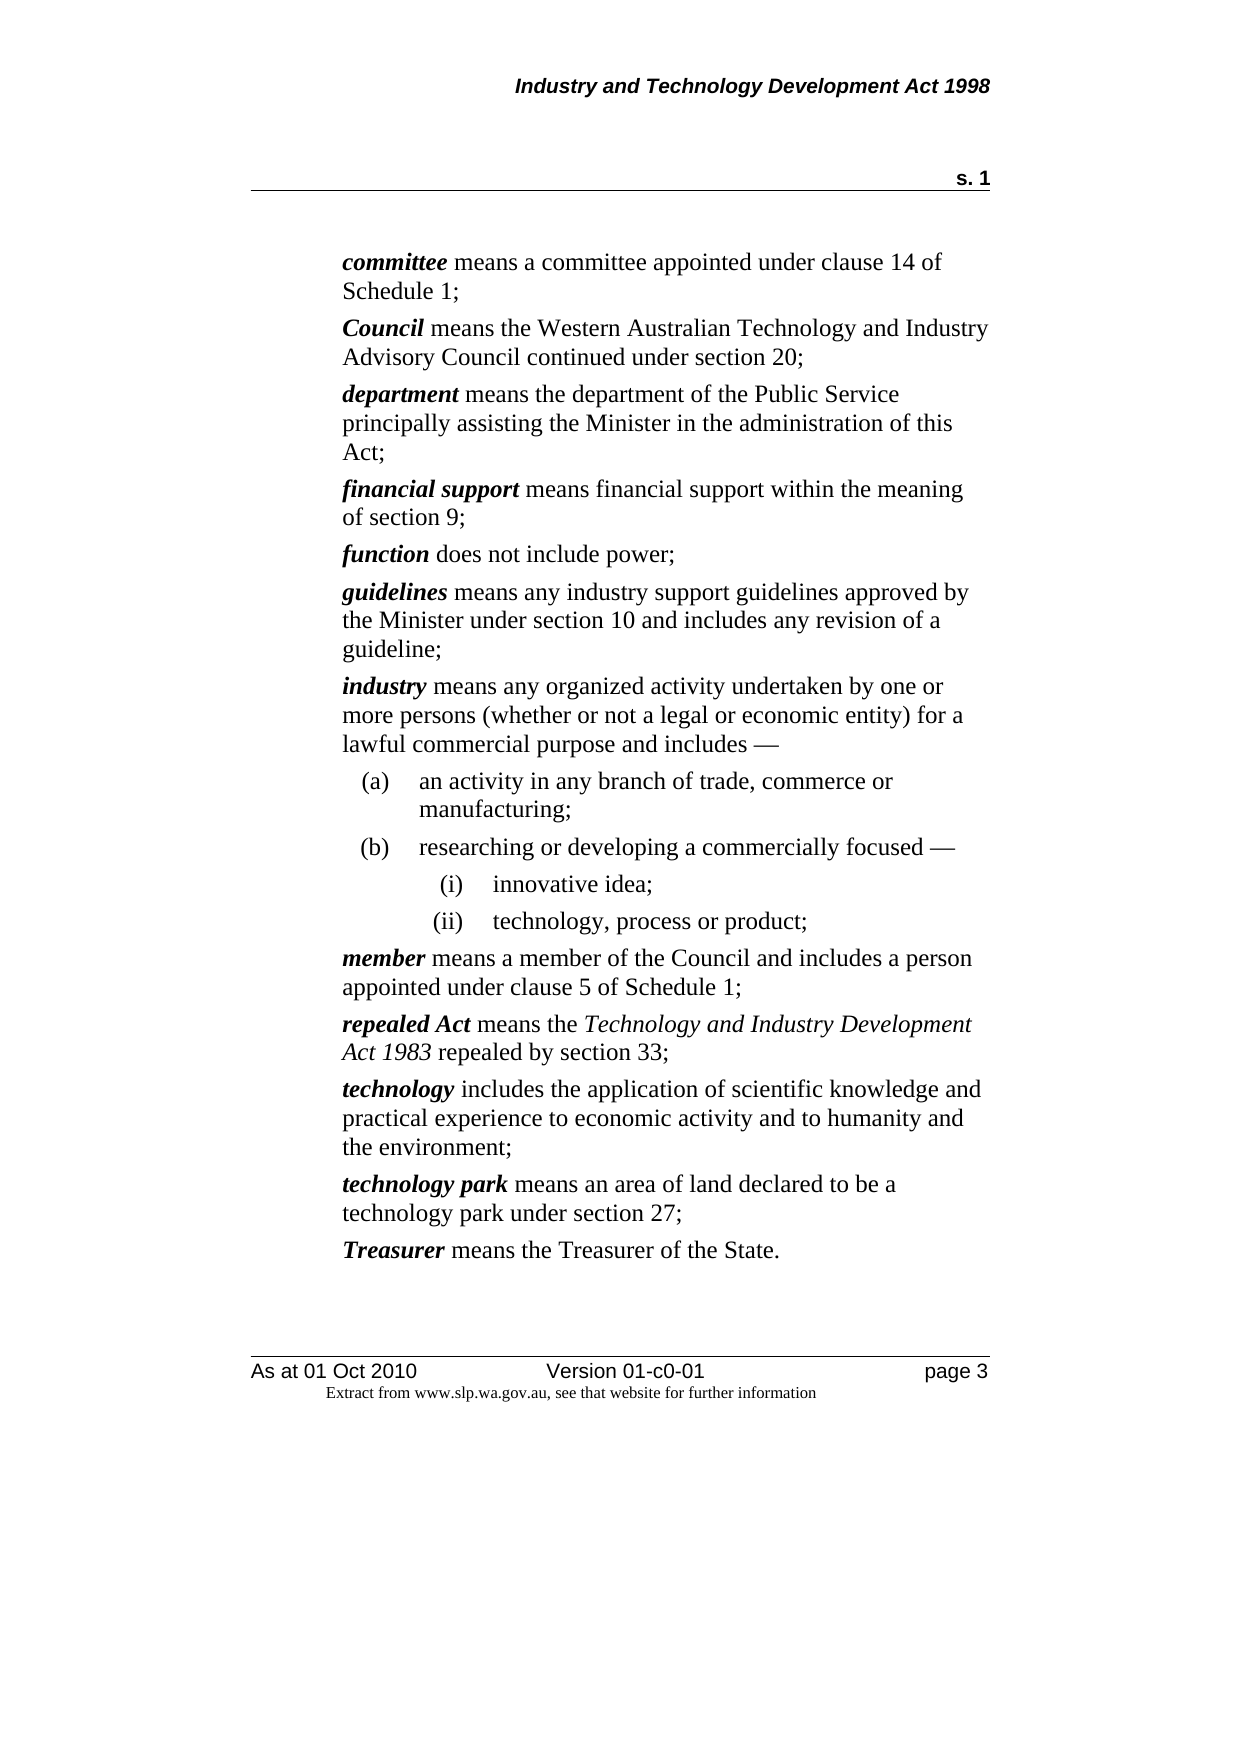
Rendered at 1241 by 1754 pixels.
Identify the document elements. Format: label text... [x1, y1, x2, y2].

text (i) innovative idea; [251, 869, 990, 897]
text Council means the Western Australian Technology and Industry Advisory Council continued under section 20; [251, 313, 990, 371]
text guidelines means any industry support guidelines approved by the Minister under section 10 and includes any revision of a guideline; [251, 577, 990, 663]
text (b) researching or developing a commercially focused — [251, 832, 990, 860]
text member means a member of the Council and includes a person appointed under clause 5 of Schedule 1; [251, 943, 990, 1000]
text (ii) technology, process or product; [251, 906, 990, 934]
text department means the department of the Public Service principally assisting the Minister in the administration of this Act; [251, 379, 990, 465]
text technology includes the application of scientific knowledge and practical experience to economic activity and to humanity and the environment; [251, 1074, 990, 1161]
text repealed Act means the Technology and Industry Development Act 1983 repealed by section 33; [251, 1009, 990, 1066]
text technology park means an area of land declared to be a technology park under section 27; [251, 1169, 990, 1227]
text industry means any organized activity undertaken by one or more persons (whether or not a legal or economic entity) for a lawful commercial purpose and includes — [251, 671, 990, 757]
text financial support means financial support within the meaning of section 9; [251, 474, 990, 531]
text committee means a committee appointed under clause 14 of Schedule 1; [251, 247, 990, 305]
text Treasurer means the Treasurer of the State. [251, 1235, 990, 1264]
text (a) an activity in any branch of trade, commerce or manufacturing; [251, 766, 990, 823]
text function does not include power; [251, 539, 990, 568]
